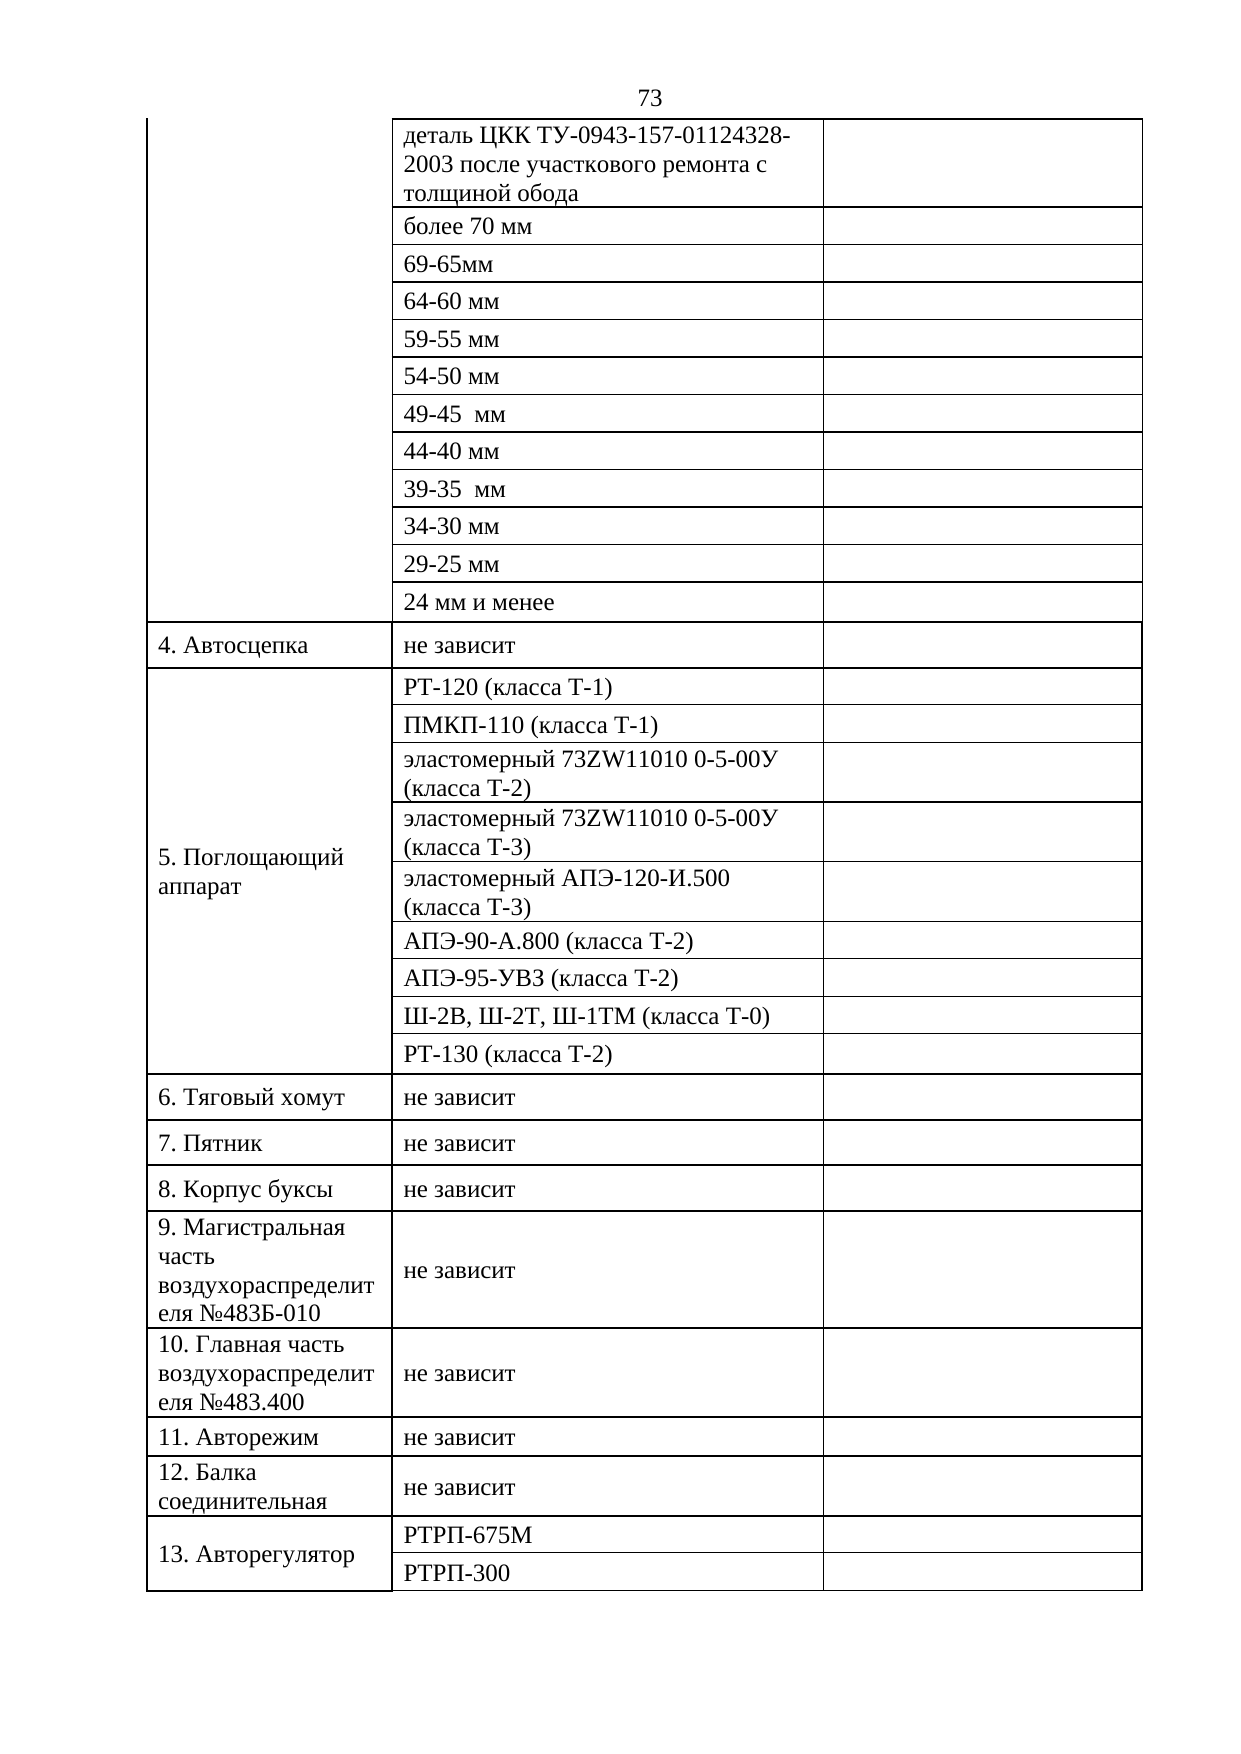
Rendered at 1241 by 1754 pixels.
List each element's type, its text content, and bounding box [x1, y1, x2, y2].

table_cell [824, 545, 1142, 581]
table_cell [824, 1457, 1141, 1515]
table_cell 44-40 мм [393, 433, 823, 469]
table_cell АПЭ-90-А.800 (класса Т-2) [393, 922, 823, 958]
table_cell 4. Автосцепка [148, 623, 391, 667]
table_cell 24 мм и менее [393, 583, 823, 621]
table_cell [824, 997, 1141, 1033]
table_cell [824, 245, 1142, 281]
table_cell РТ-120 (класса Т-1) [393, 669, 823, 704]
table_cell [824, 1517, 1141, 1552]
table_cell [824, 433, 1142, 469]
table_cell [824, 1034, 1141, 1073]
table_cell не зависит [393, 1212, 823, 1327]
table_cell 5. Поглощающий аппарат [148, 669, 391, 1073]
table_cell 69-65мм [393, 245, 823, 281]
table_cell эластомерный АПЭ-120-И.500 (класса Т-3) [393, 862, 823, 921]
table_cell [824, 358, 1142, 394]
table_cell [824, 743, 1141, 801]
table_cell 59-55 мм [393, 320, 823, 356]
table_cell [824, 1553, 1141, 1590]
table_cell [824, 1418, 1141, 1455]
table_cell эластомерный 73ZW11010 0-5-00У (класса Т-2) [393, 743, 823, 801]
table_cell Ш-2В, Ш-2Т, Ш-1ТМ (класса Т-0) [393, 997, 823, 1033]
table_cell 10. Главная часть воздухораспределителя №483.400 [148, 1329, 391, 1416]
table_cell не зависит [393, 623, 823, 667]
table_cell [824, 803, 1141, 861]
table_cell не зависит [393, 1457, 823, 1515]
table_cell РТ-130 (класса Т-2) [393, 1034, 823, 1073]
table_cell РТРП-675М [393, 1517, 823, 1552]
table_cell 7. Пятник [148, 1121, 391, 1164]
table_cell [824, 1212, 1141, 1327]
table_cell 9. Магистральная часть воздухораспределителя №483Б-010 [148, 1212, 391, 1327]
table_cell [824, 283, 1142, 319]
table_cell АПЭ-95-УВЗ (класса Т-2) [393, 959, 823, 996]
table_cell [824, 862, 1141, 921]
table_cell [824, 1075, 1141, 1118]
table_cell 54-50 мм [393, 358, 823, 394]
table_cell [824, 959, 1141, 996]
table_cell эластомерный 73ZW11010 0-5-00У (класса Т-3) [393, 803, 823, 861]
table_cell ПМКП-110 (класса Т-1) [393, 705, 823, 742]
table_cell [824, 470, 1142, 506]
table_cell 11. Авторежим [148, 1418, 391, 1455]
table_cell РТРП-300 [393, 1553, 823, 1590]
table_cell [824, 922, 1141, 958]
table_cell не зависит [393, 1075, 823, 1118]
table_cell [824, 705, 1141, 742]
table_cell 39-35 мм [393, 470, 823, 506]
table_cell 6. Тяговый хомут [148, 1075, 391, 1118]
table_cell [824, 623, 1141, 667]
table_cell не зависит [393, 1418, 823, 1455]
table_cell 8. Корпус буксы [148, 1166, 391, 1210]
table_cell 49-45 мм [393, 395, 823, 431]
table_cell деталь ЦКК ТУ-0943-157-01124328-2003 после участкового ремонта с толщиной обода [393, 120, 823, 206]
table_cell не зависит [393, 1166, 823, 1210]
table_cell не зависит [393, 1329, 823, 1416]
table_cell не зависит [393, 1121, 823, 1164]
table_cell 12. Балка соединительная [148, 1457, 391, 1515]
table_cell [824, 320, 1142, 356]
table_cell 13. Авторегулятор [148, 1517, 391, 1590]
table_cell 29-25 мм [393, 545, 823, 581]
table_cell [824, 208, 1142, 244]
table_cell [824, 669, 1141, 704]
table_cell [824, 1121, 1141, 1164]
table_cell [824, 508, 1142, 544]
table_cell [824, 395, 1142, 431]
table_cell [824, 120, 1142, 206]
table_cell 64-60 мм [393, 283, 823, 319]
table_cell [824, 1329, 1141, 1416]
table_cell [824, 1166, 1141, 1210]
table_cell 34-30 мм [393, 508, 823, 544]
table_cell более 70 мм [393, 208, 823, 244]
table_cell [824, 583, 1142, 621]
